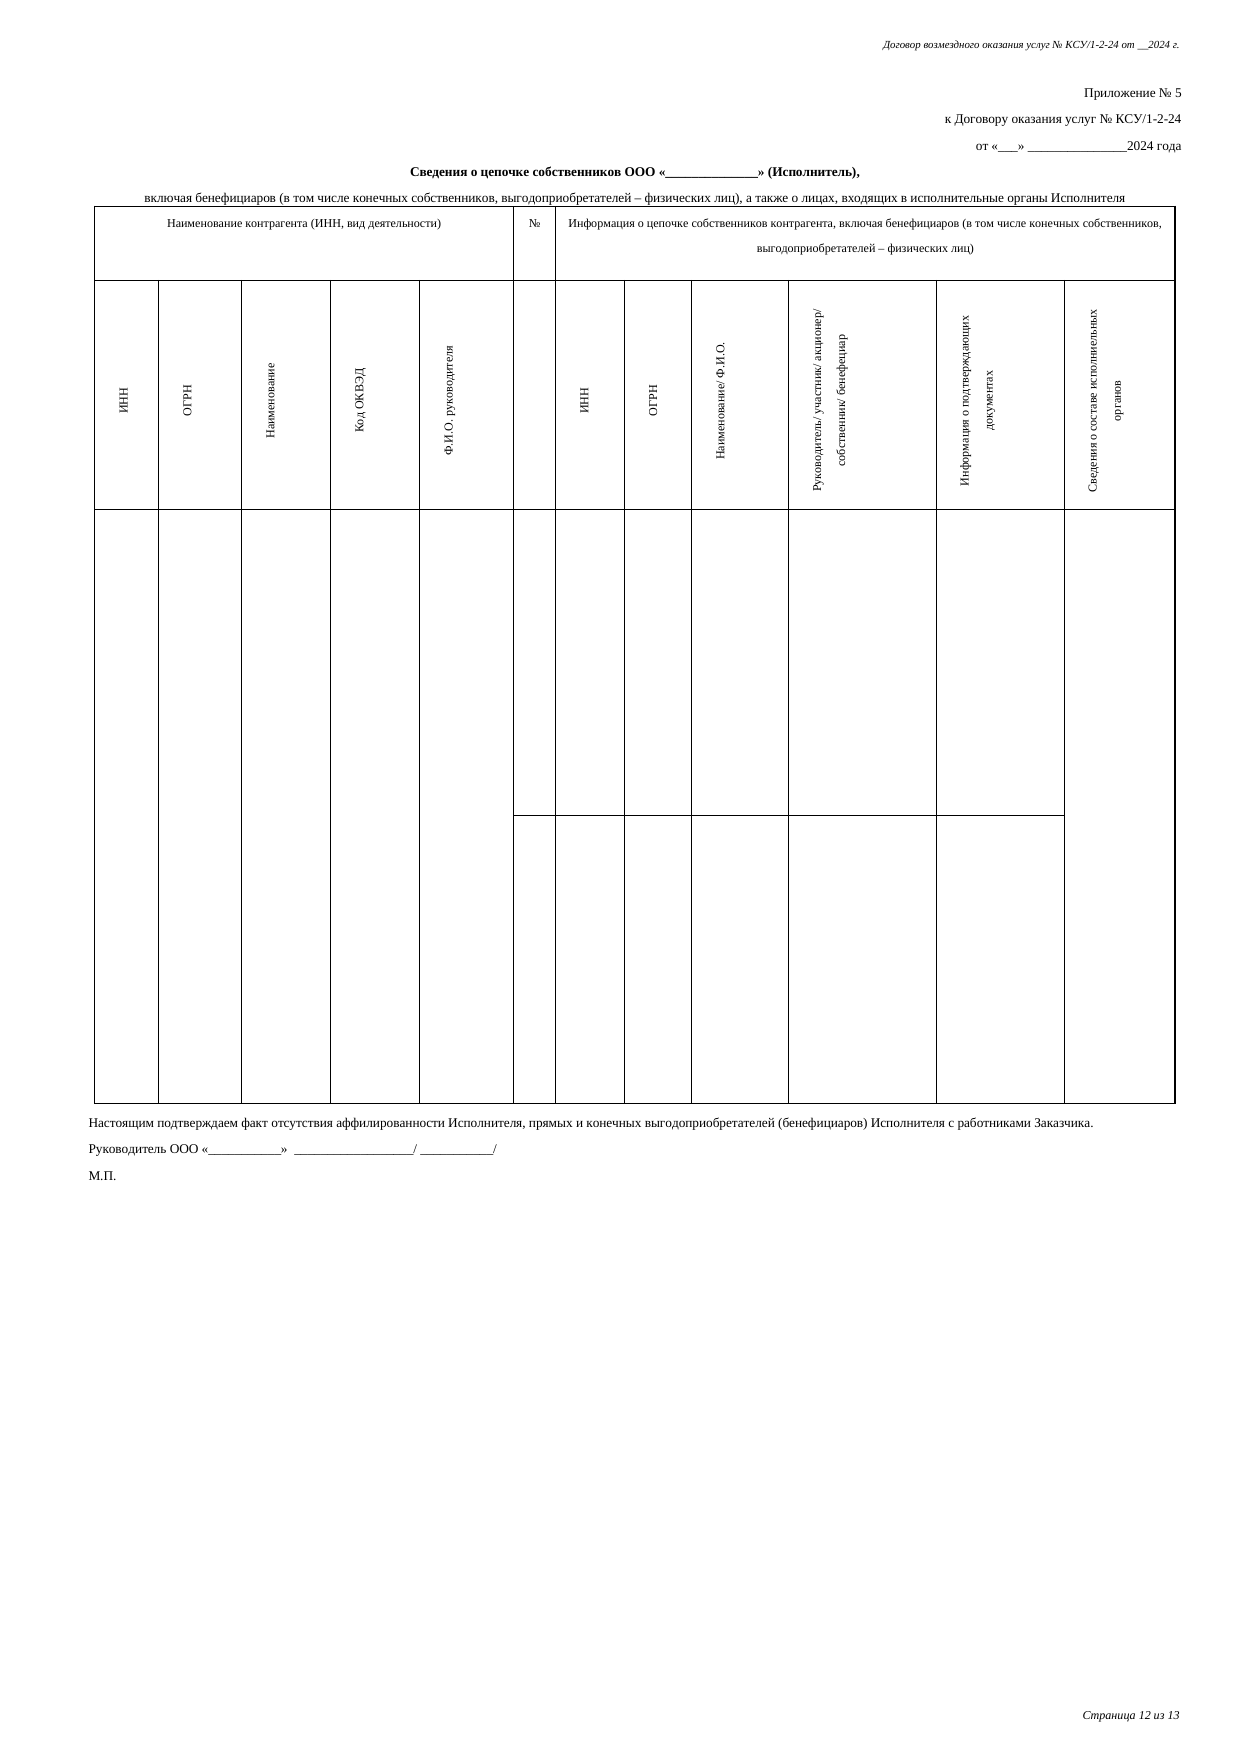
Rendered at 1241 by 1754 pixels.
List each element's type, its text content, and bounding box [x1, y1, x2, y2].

table_cell [159, 510, 241, 1103]
table_cell Информация о подтверждающих документах [937, 281, 1064, 509]
table_cell [556, 510, 624, 815]
table_cell [1065, 510, 1174, 1103]
text включая бенефициаров (в том числе конечных собственников, выгодоприобретателей – физических лиц), а также о лицах, входящих в исполнительные органы Исполнителя [88, 179, 1181, 206]
text Руководитель ООО «___________» __________________/ ___________/ [88, 1130, 1181, 1157]
text Настоящим подтверждаем факт отсутствия аффилированности Исполнителя, прямых и конечных выгодоприобретателей (бенефициаров) Исполнителя с работниками Заказчика. [88, 1104, 1181, 1130]
table_cell [514, 816, 555, 1103]
table_cell [331, 510, 419, 1103]
table_cell [556, 816, 624, 1103]
text к Договору оказания услуг № КСУ/1-2-24 [88, 100, 1181, 126]
table_cell [514, 510, 555, 815]
table_cell ИНН [95, 281, 158, 509]
table_cell Наименование/ Ф.И.О. [692, 281, 788, 509]
text М.П. [88, 1157, 1181, 1183]
table_cell [420, 510, 513, 1103]
table_cell Сведения о составе исполниельных органов [1065, 281, 1174, 509]
table_cell [692, 510, 788, 815]
table_header Информация о цепочке собственников контрагента, включая бенефициаров (в том числе конечных собственников, выгодоприобретателей – физических лиц) [556, 207, 1174, 280]
table_cell ОГРН [625, 281, 691, 509]
table_cell [514, 281, 555, 509]
table_cell [937, 510, 1064, 815]
table_header Наименование контрагента (ИНН, вид деятельности) [95, 207, 513, 280]
table_cell Ф.И.О. руководителя [420, 281, 513, 509]
table_cell Руководитель/ участник/ акционер/ собственник/ бенефециар [789, 281, 936, 509]
table_cell [625, 510, 691, 815]
table_cell [789, 816, 936, 1103]
table_cell [692, 816, 788, 1103]
table_header № [514, 207, 555, 280]
table_cell [95, 510, 158, 1103]
table_cell [789, 510, 936, 815]
table_cell [625, 816, 691, 1103]
text Сведения о цепочке собственников ООО «______________» (Исполнитель), [88, 153, 1181, 179]
text Приложение № 5 [88, 74, 1181, 100]
table_cell ИНН [556, 281, 624, 509]
table_cell [937, 816, 1064, 1103]
text от «___» _______________2024 года [88, 126, 1181, 153]
table_cell Наименование [242, 281, 330, 509]
table_cell [242, 510, 330, 1103]
table_cell ОГРН [159, 281, 241, 509]
table_cell Код ОКВЭД [331, 281, 419, 509]
